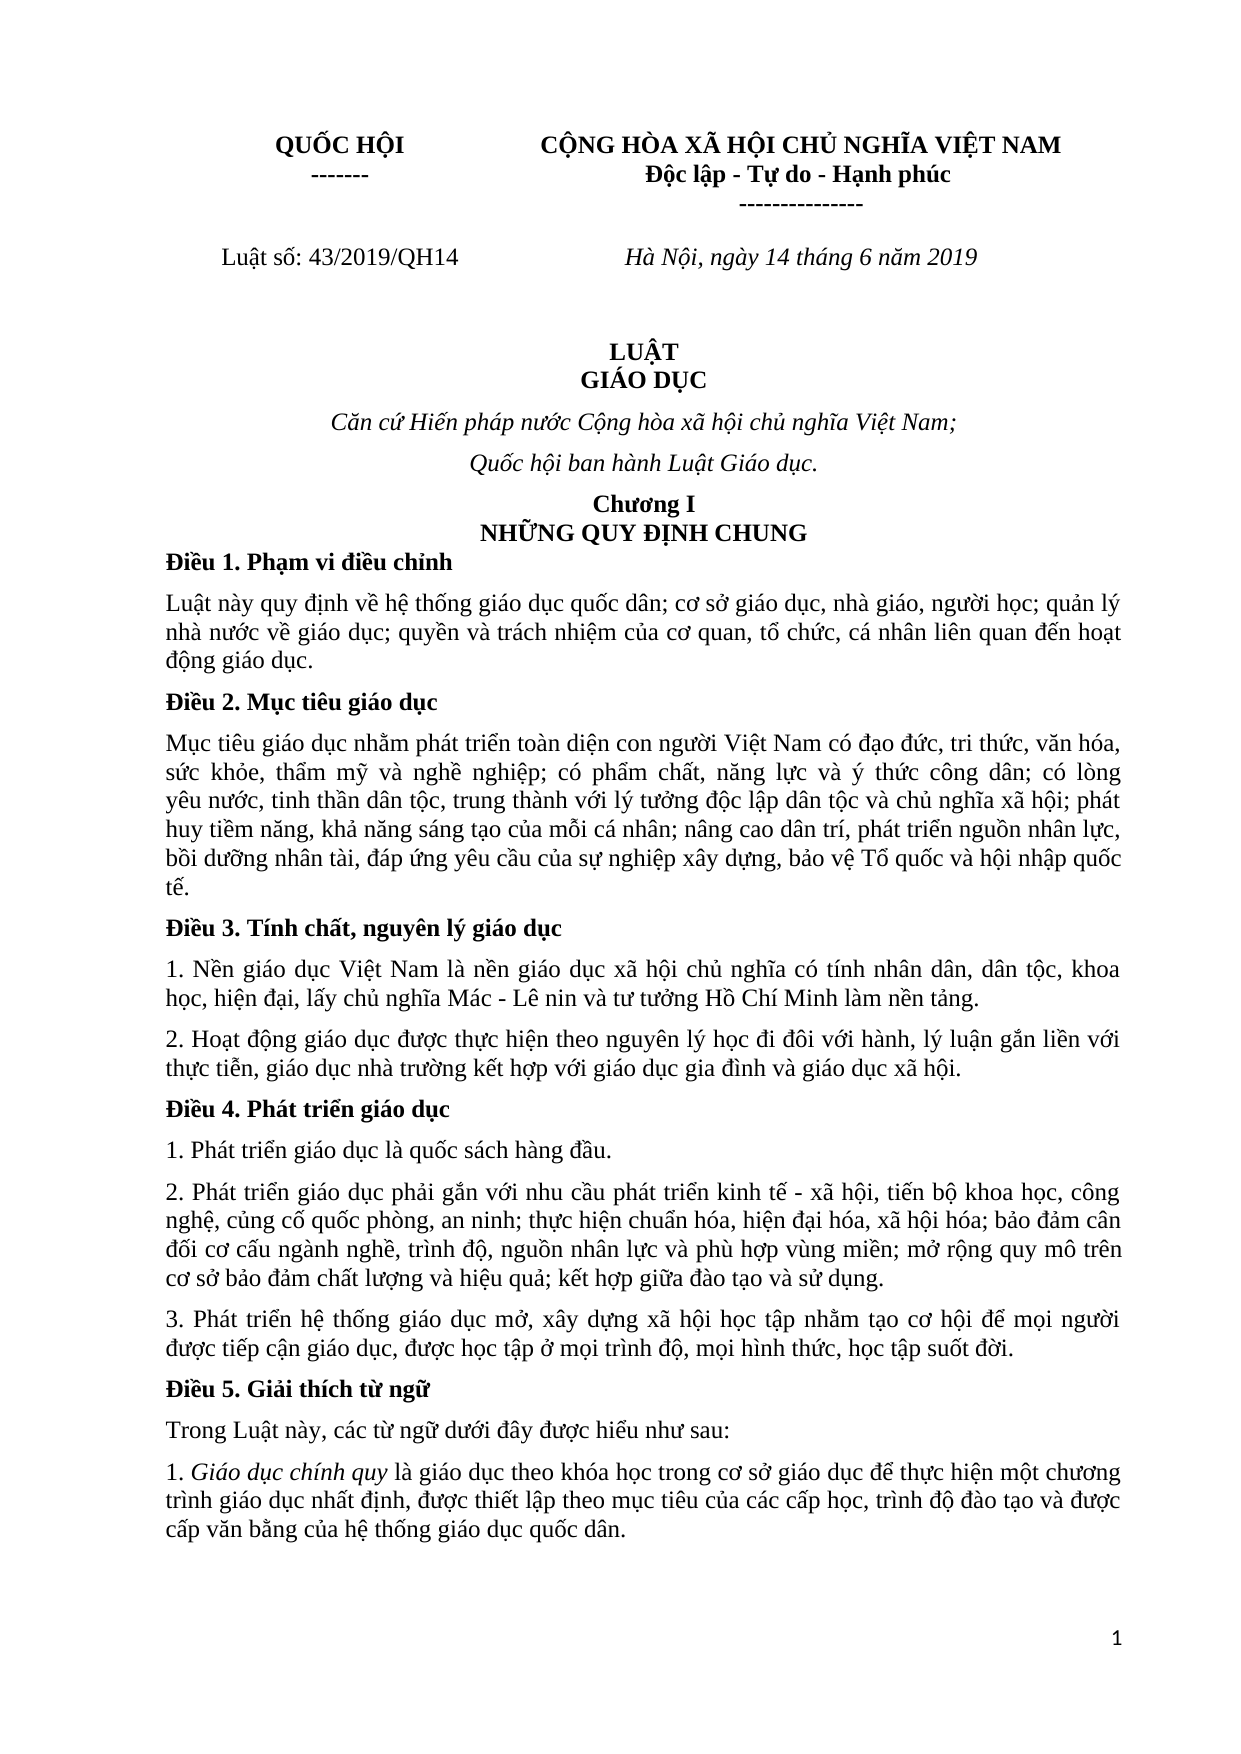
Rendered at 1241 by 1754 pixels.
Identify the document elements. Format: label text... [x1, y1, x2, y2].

text Căn cứ Hiến pháp nước Cộng hòa xã hội chủ nghĩa Việt Nam; [165, 407, 1122, 436]
text Điều 3. Tính chất, nguyên lý giáo dục [165, 913, 1122, 942]
text Chương I [165, 489, 1122, 518]
text Điều 4. Phát triển giáo dục [165, 1094, 1122, 1123]
text LUẬT [165, 337, 1122, 366]
text 3. Phát triển hệ thống giáo dục mở, xây dựng xã hội học tập nhằm tạo cơ hội để mọi người được tiếp cận giáo dục, được học tập ở mọi trình độ, mọi hình thức, học tập suốt đời. [165, 1304, 1122, 1362]
text Mục tiêu giáo dục nhằm phát triển toàn diện con người Việt Nam có đạo đức, tri thức, văn hóa, sức khỏe, thẩm mỹ và nghề nghiệp; có phẩm chất, năng lực và ý thức công dân; có lòng yêu nước, tinh thần dân tộc, trung thành với lý tưởng độc lập dân tộc và chủ nghĩa xã hội; phát huy tiềm năng, khả năng sáng tạo của mỗi cá nhân; nâng cao dân trí, phát triển nguồn nhân lực, bồi dưỡng nhân tài, đáp ứng yêu cầu của sự nghiệp xây dựng, bảo vệ Tổ quốc và hội nhập quốc tế. [165, 728, 1122, 901]
text 1. Giáo dục chính quy là giáo dục theo khóa học trong cơ sở giáo dục để thực hiện một chương trình giáo dục nhất định, được thiết lập theo mục tiêu của các cấp học, trình độ đào tạo và được cấp văn bằng của hệ thống giáo dục quốc dân. [165, 1457, 1122, 1543]
text Điều 5. Giải thích từ ngữ [165, 1374, 1122, 1403]
text 2. Hoạt động giáo dục được thực hiện theo nguyên lý học đi đôi với hành, lý luận gắn liền với thực tiễn, giáo dục nhà trường kết hợp với giáo dục gia đình và giáo dục xã hội. [165, 1024, 1122, 1082]
text 1. Phát triển giáo dục là quốc sách hàng đầu. [165, 1136, 1122, 1164]
text Trong Luật này, các từ ngữ dưới đây được hiểu như sau: [165, 1416, 1122, 1444]
text 1. Nền giáo dục Việt Nam là nền giáo dục xã hội chủ nghĩa có tính nhân dân, dân tộc, khoa học, hiện đại, lấy chủ nghĩa Mác - Lê nin và tư tưởng Hồ Chí Minh làm nền tảng. [165, 954, 1122, 1012]
table_cell Hà Nội, ngày 14 tháng 6 năm 2019 [514, 229, 1088, 283]
text NHỮNG QUY ĐỊNH CHUNG [165, 518, 1122, 547]
text 2. Phát triển giáo dục phải gắn với nhu cầu phát triển kinh tế - xã hội, tiến bộ khoa học, công nghệ, củng cố quốc phòng, an ninh; thực hiện chuẩn hóa, hiện đại hóa, xã hội hóa; bảo đảm cân đối cơ cấu ngành nghề, trình độ, nguồn nhân lực và phù hợp vùng miền; mở rộng quy mô trên cơ sở bảo đảm chất lượng và hiệu quả; kết hợp giữa đào tạo và sử dụng. [165, 1177, 1122, 1292]
table_header CỘNG HÒA XÃ HỘI CHỦ NGHĨA VIỆT NAM Độc lập - Tự do - Hạnh phúc --------------- [514, 118, 1088, 229]
text Điều 2. Mục tiêu giáo dục [165, 687, 1122, 716]
table_header QUỐC HỘI ------- [165, 118, 514, 229]
text Điều 1. Phạm vi điều chỉnh [165, 547, 1122, 576]
table_cell Luật số: 43/2019/QH14 [165, 229, 514, 283]
text Quốc hội ban hành Luật Giáo dục. [165, 448, 1122, 477]
text GIÁO DỤC [165, 366, 1122, 394]
text Luật này quy định về hệ thống giáo dục quốc dân; cơ sở giáo dục, nhà giáo, người học; quản lý nhà nước về giáo dục; quyền và trách nhiệm của cơ quan, tổ chức, cá nhân liên quan đến hoạt động giáo dục. [165, 588, 1122, 674]
